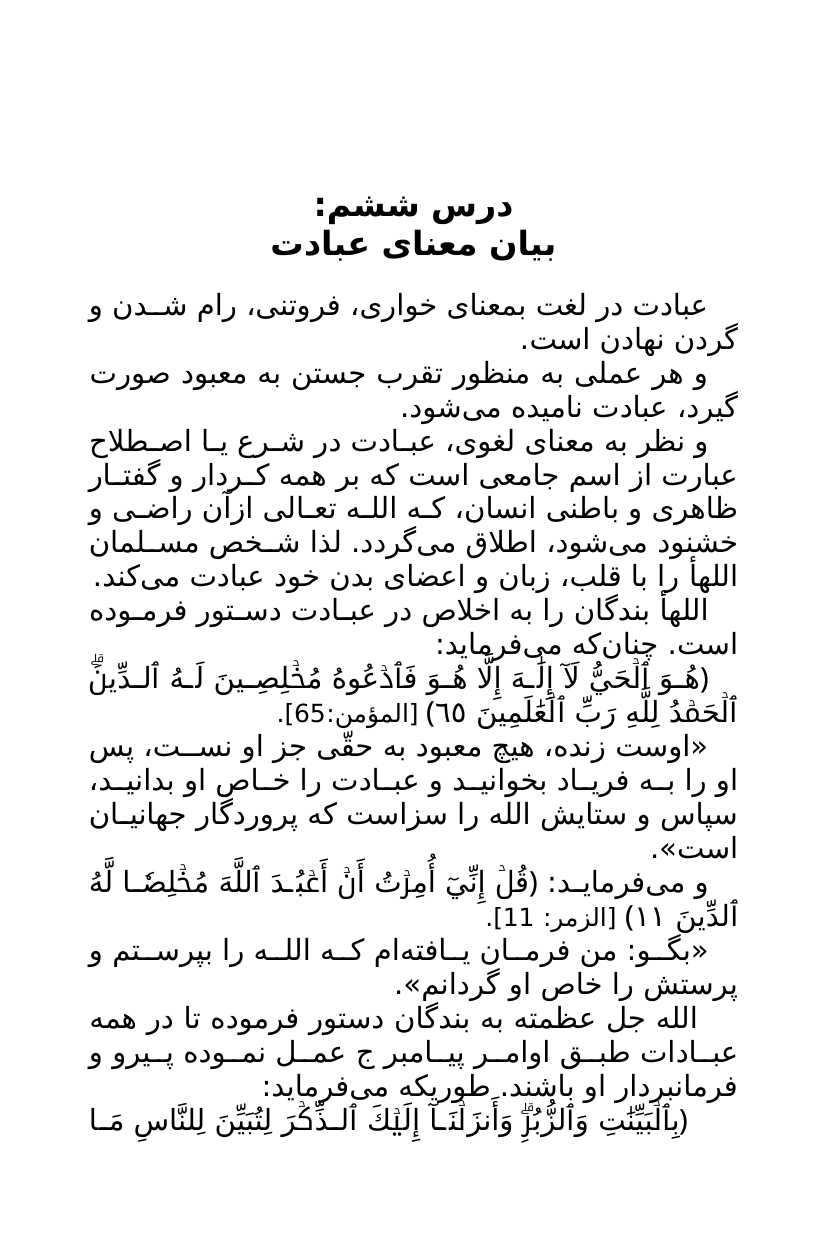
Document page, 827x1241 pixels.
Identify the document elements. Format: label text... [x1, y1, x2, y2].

text الله جل عظمته به بندگان دستور فرموده تا در همه عبادات طبق اوامر پیامبر ج عمل نموده پیرو و فرمانبردار او باشند. طوریکه می‌فرماید: [89, 1001, 738, 1103]
text و نظر به معنای لغوی، عبادت در شرع یا اصطلاح عبارت از اسم جامعی است که بر همه کردار و گفتار ظاهری و باطنی انسان، که الله تعالی ازآن راضی و خشنود می‌شود، اطلاق می‌گردد. لذا شخص مسلمان اللهأ را با قلب، زبان و اعضای بدن خود عبادت می‌کند. [89, 424, 738, 594]
text و هر عملی به منظور تقرب جستن به معبود صورت گیرد، عبادت نامیده می‌شود. [89, 356, 738, 424]
text درس ششم: بیان معنای عبادت [89, 185, 738, 263]
text و می‌فرماید: ﴿قُلۡ إِنِّيٓ أُمِرۡتُ أَنۡ أَعۡبُدَ ٱللَّهَ مُخۡلِصٗا لَّهُ ٱلدِّينَ ١١﴾ [الزمر: 11]. [89, 865, 738, 933]
text ﴿هُوَ ٱلۡحَيُّ لَآ إِلَٰهَ إِلَّا هُوَ فَٱدۡعُوهُ مُخۡلِصِينَ لَهُ ٱلدِّينَۗ ٱلۡحَمۡدُ لِلَّهِ رَبِّ ٱلۡعَٰلَمِينَ ٦٥﴾ [المؤمن:65]. [89, 662, 738, 729]
text «بگو: من فرمان یافته‌ام که الله را بپرستم و پرستش را خاص او گردانم». [89, 933, 738, 1001]
text اللهأ بندگان را به اخلاص در عبادت دستور فرموده است. چنان‌که می‌فرماید: [89, 594, 738, 662]
text «اوست زنده، هیچ معبود به حقّی جز او نست، پس او را به فریاد بخوانید و عبادت را خاص او بدانید، سپاس و ستایش الله را سزاست که پروردگار جهانیان است». [89, 729, 738, 865]
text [89, 1103, 738, 1137]
text عبادت در لغت بمعنای خواری، فروتنی، رام شدن و گردن نهادن است. [89, 288, 738, 356]
